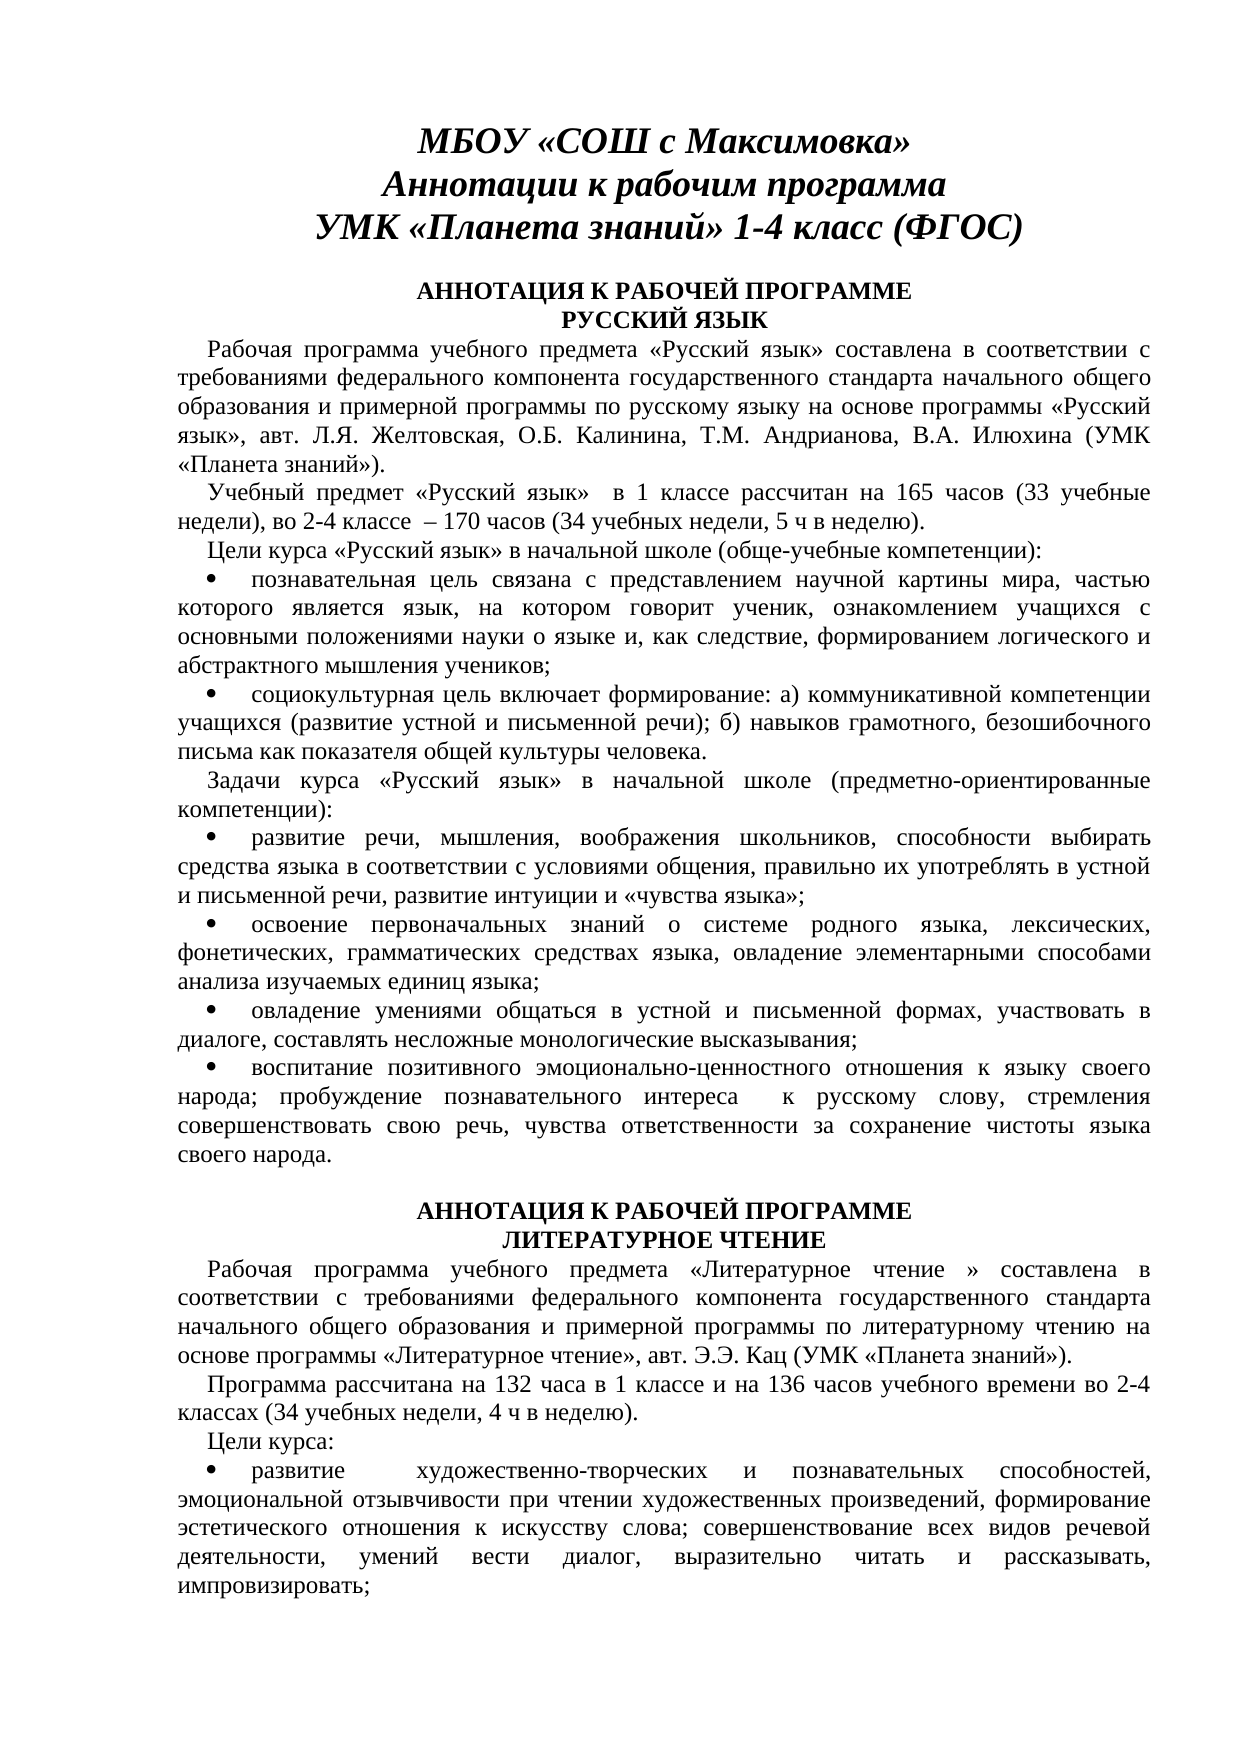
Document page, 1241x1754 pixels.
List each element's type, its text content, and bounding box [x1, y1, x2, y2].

text Задачи курса «Русский язык» в начальной школе (предметно-ориентированные компетенции): [177, 765, 1152, 822]
text Рабочая программа учебного предмета «Русский язык» составлена в соответствии с требованиями федерального компонента государственного стандарта начального общего образования и примерной программы по русскому языку на основе программы «Русский язык», авт. Л.Я. Желтовская, О.Б. Калинина, Т.М. Андрианова, В.А. Илюхина (УМК «Планета знаний»). [177, 334, 1152, 477]
text Цели курса «Русский язык» в начальной школе (обще-учебные компетенции): [177, 535, 1152, 564]
text АННОТАЦИЯ К РАБОЧЕЙ ПРОГРАММЕ [177, 1196, 1152, 1225]
list овладение умениями общаться в устной и письменной формах, участвовать в диалоге, составлять несложные монологические высказывания; [177, 995, 1152, 1052]
list познавательная цель связана с представлением научной картины мира, частью которого является язык, на котором говорит ученик, ознакомлением учащихся с основными положениями науки о языке и, как следствие, формированием логического и абстрактного мышления учеников; [177, 564, 1152, 679]
text Аннотации к рабочим программа [177, 161, 1152, 204]
text Цели курса: [177, 1426, 1152, 1455]
text АННОТАЦИЯ К РАБОЧЕЙ ПРОГРАММЕ [177, 276, 1152, 305]
text РУССКИЙ ЯЗЫК [177, 305, 1152, 334]
text Учебный предмет «Русский язык» в 1 классе рассчитан на 165 часов (33 учебные недели), во 2-4 классе – 170 часов (34 учебных недели, 5 ч в неделю). [177, 477, 1152, 535]
list социокультурная цель включает формирование: а) коммуникативной компетенции учащихся (развитие устной и письменной речи); б) навыков грамотного, безошибочного письма как показателя общей культуры человека. [177, 679, 1152, 765]
text МБОУ «СОШ с Максимовка» [177, 118, 1152, 161]
list воспитание позитивного эмоционально-ценностного отношения к языку своего народа; пробуждение познавательного интереса к русскому слову, стремления совершенствовать свою речь, чувства ответственности за сохранение чистоты языка своего народа. [177, 1052, 1152, 1167]
list развитие речи, мышления, воображения школьников, способности выбирать средства языка в соответствии с условиями общения, правильно их употреблять в устной и письменной речи, развитие интуиции и «чувства языка»; [177, 822, 1152, 909]
list развитие художественно-творческих и познавательных способностей, эмоциональной отзывчивости при чтении художественных произведений, формирование эстетического отношения к искусству слова; совершенствование всех видов речевой деятельности, умений вести диалог, выразительно читать и рассказывать, импровизировать; [177, 1455, 1152, 1599]
text ЛИТЕРАТУРНОЕ ЧТЕНИЕ [177, 1225, 1152, 1254]
text Рабочая программа учебного предмета «Литературное чтение » составлена в соответствии с требованиями федерального компонента государственного стандарта начального общего образования и примерной программы по литературному чтению на основе программы «Литературное чтение», авт. Э.Э. Кац (УМК «Планета знаний»). [177, 1254, 1152, 1369]
list освоение первоначальных знаний о системе родного языка, лексических, фонетических, грамматических средствах языка, овладение элементарными способами анализа изучаемых единиц языка; [177, 909, 1152, 995]
text УМК «Планета знаний» 1-4 класс (ФГОС) [177, 204, 1152, 247]
text Программа рассчитана на 132 часа в 1 классе и на 136 часов учебного времени во 2-4 классах (34 учебных недели, 4 ч в неделю). [177, 1369, 1152, 1426]
